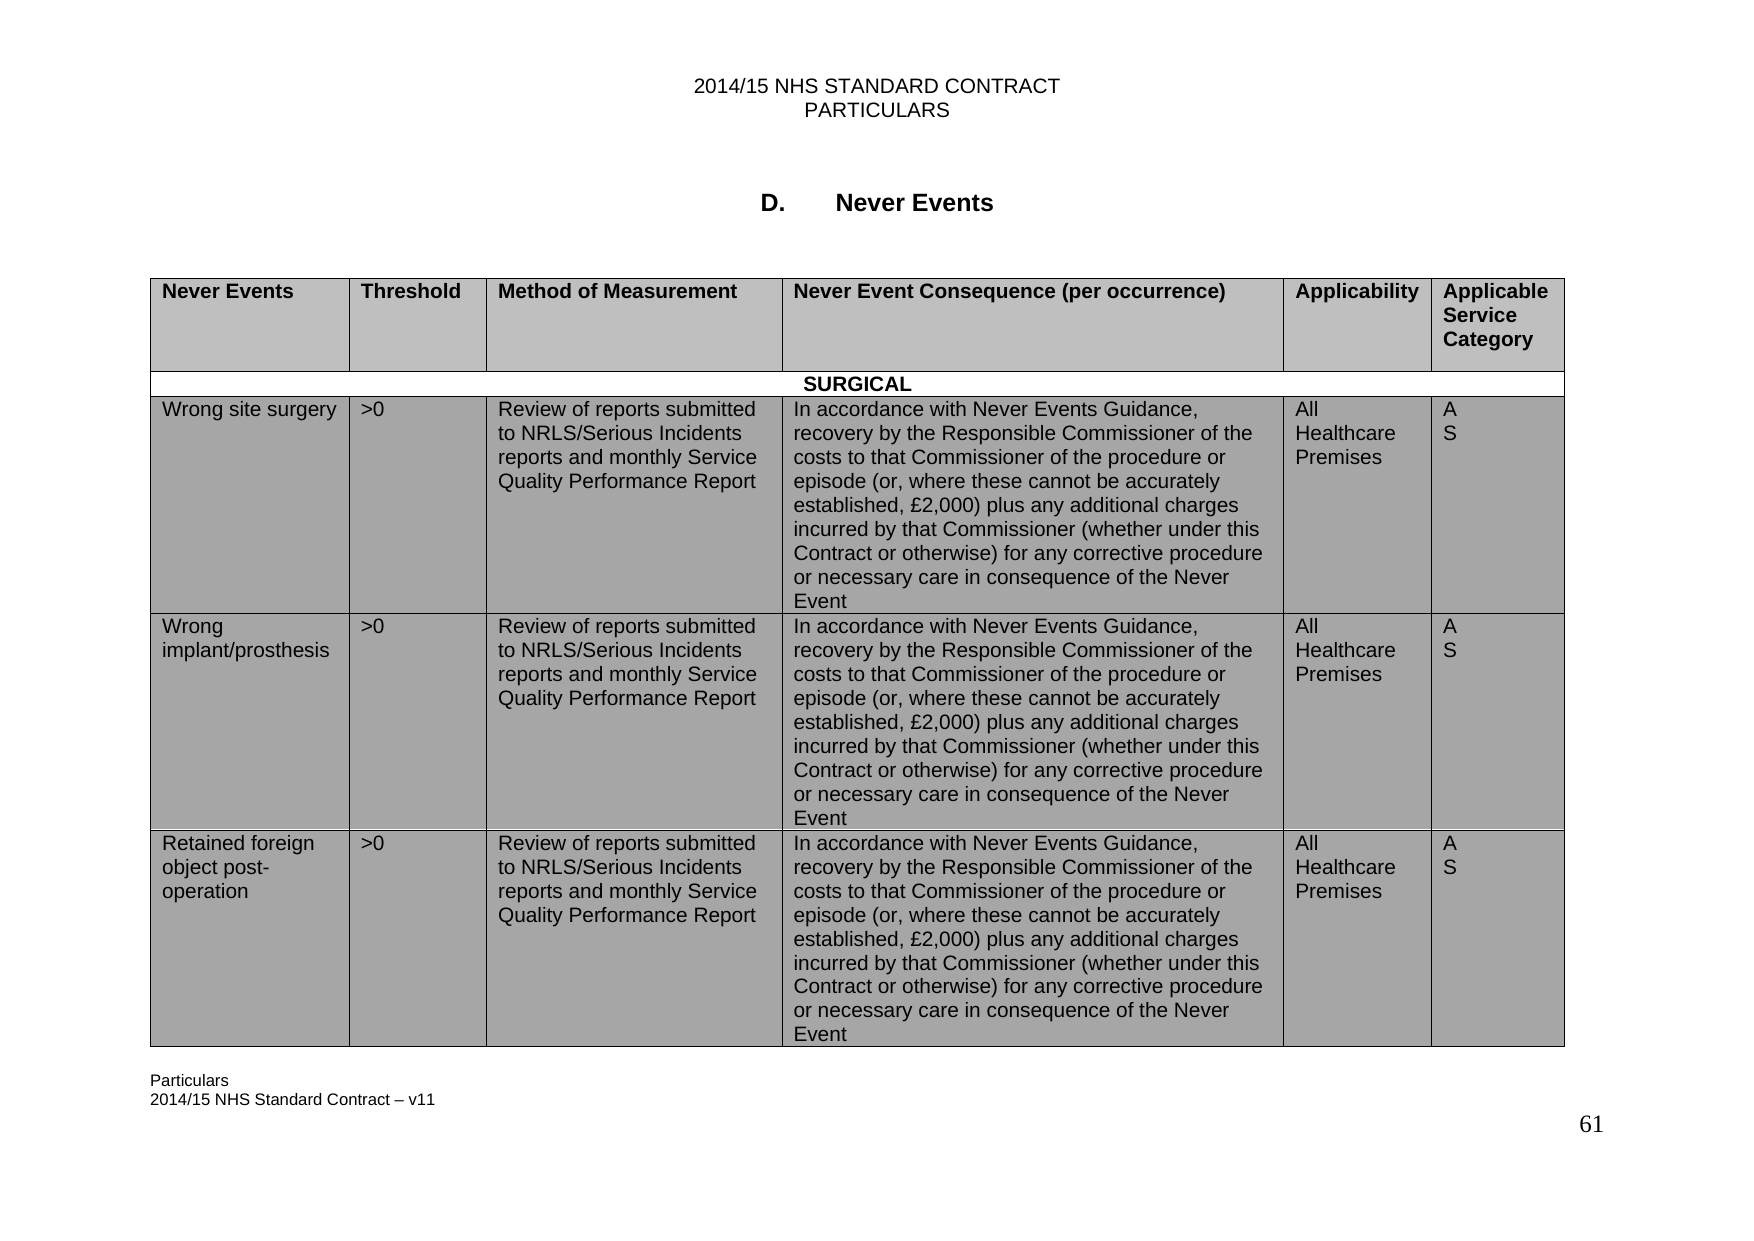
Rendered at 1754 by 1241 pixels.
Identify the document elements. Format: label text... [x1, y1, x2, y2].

table_cell >0 [350, 831, 486, 1046]
table_cell All Healthcare Premises [1284, 397, 1431, 613]
table_header Threshold [350, 279, 486, 371]
table_cell All Healthcare Premises [1284, 831, 1431, 1046]
table_cell All Healthcare Premises [1284, 614, 1431, 829]
table_cell SURGICAL [151, 372, 1564, 396]
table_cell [783, 831, 1283, 1046]
table_cell Wrong site surgery [151, 397, 349, 613]
table_header Applicable Service Category [1432, 279, 1564, 371]
table_cell Retained foreign object post-operation [151, 831, 349, 1046]
table_header Never Events [151, 279, 349, 371]
list Never Events [150, 187, 1604, 216]
table_cell A S [1432, 614, 1564, 829]
table_cell Review of reports submitted to NRLS/Serious Incidents reports and monthly Service Quality Performance Report [487, 397, 782, 613]
table_cell Review of reports submitted to NRLS/Serious Incidents reports and monthly Service Quality Performance Report [487, 614, 782, 829]
table_cell Wrong implant/prosthesis [151, 614, 349, 829]
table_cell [487, 831, 782, 1046]
table_cell A S [1432, 831, 1564, 1046]
table_cell A S [1432, 397, 1564, 613]
table_header Method of Measurement [487, 279, 782, 371]
table_cell >0 [350, 397, 486, 613]
table_cell >0 [350, 614, 486, 829]
table_header Applicability [1284, 279, 1431, 371]
table_header Never Event Consequence (per occurrence) [783, 279, 1283, 371]
